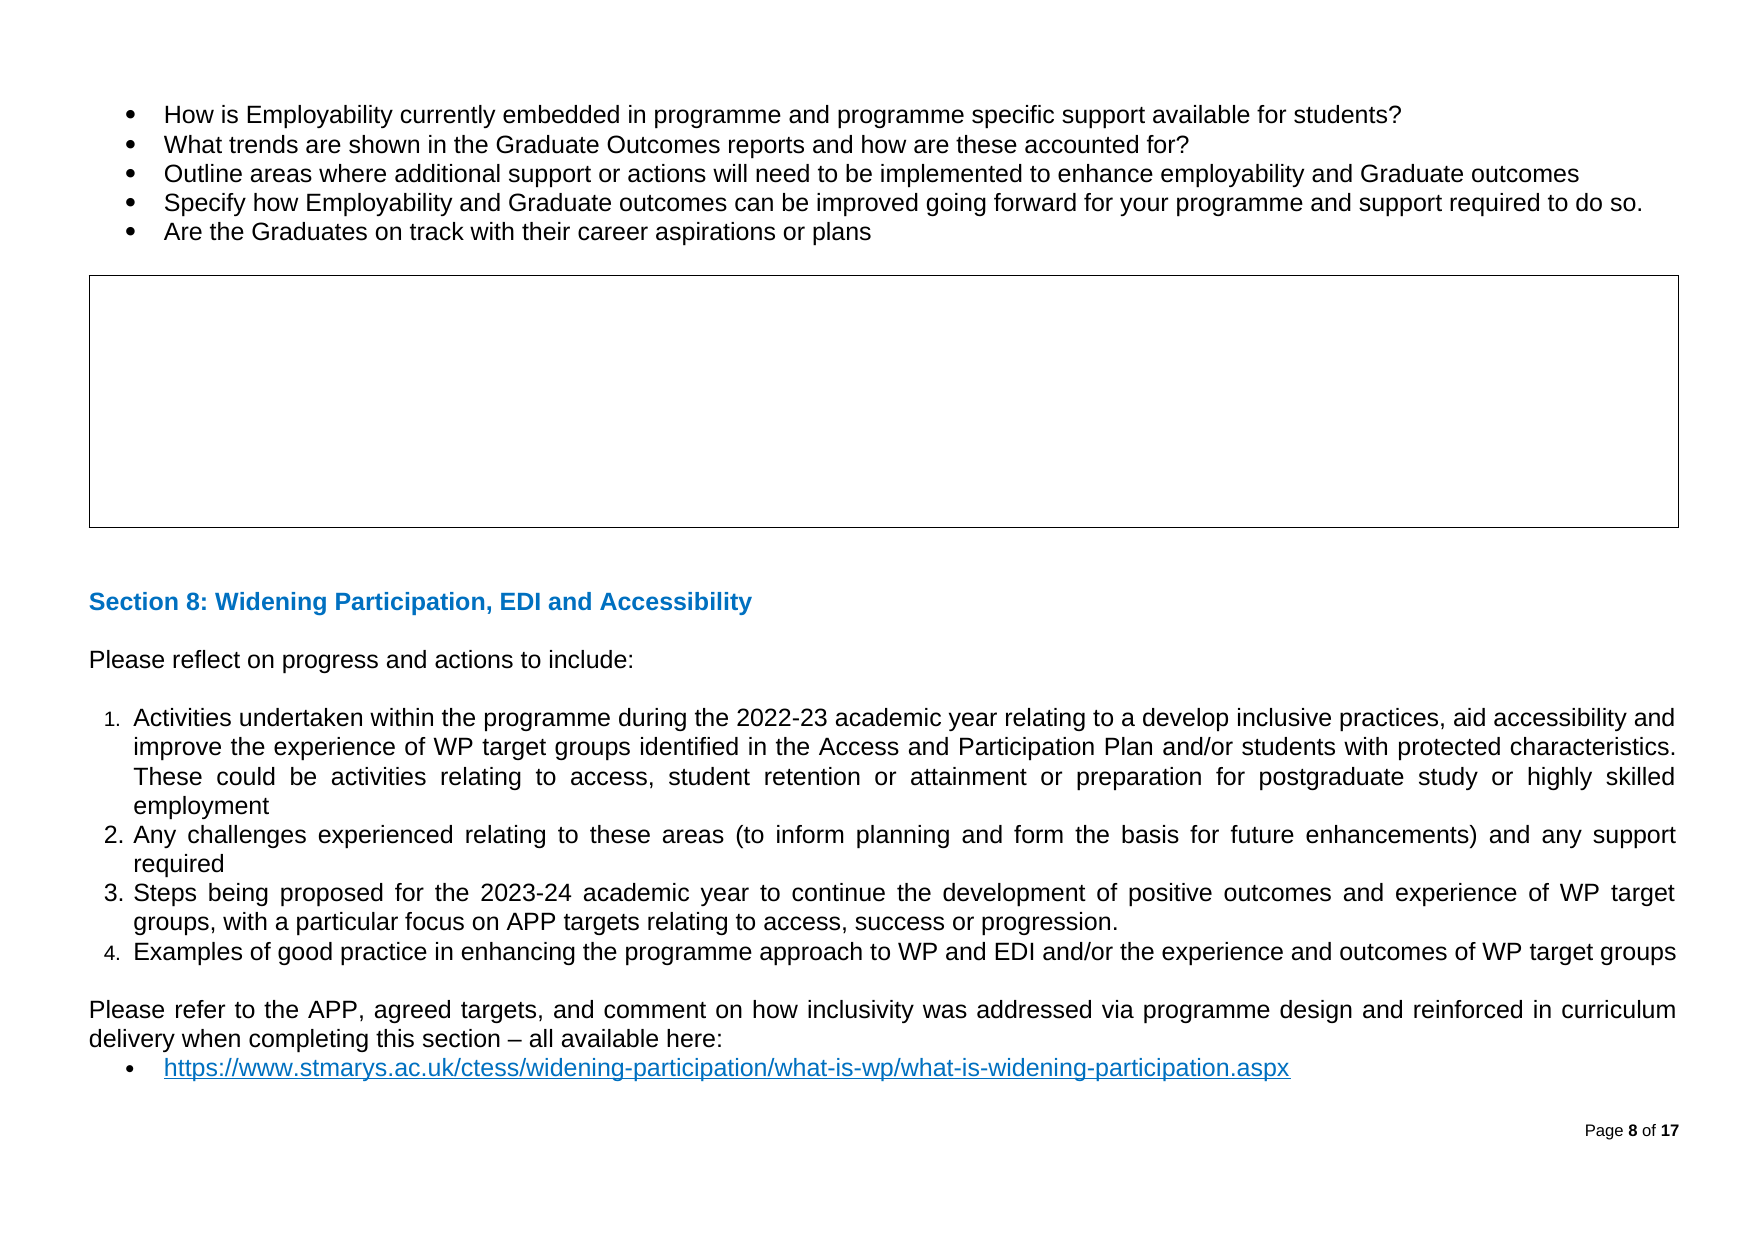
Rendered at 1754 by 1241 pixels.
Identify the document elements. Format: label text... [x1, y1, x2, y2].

text Section 8: Widening Participation, EDI and Accessibility [89, 586, 1679, 615]
list Specify how Employability and Graduate outcomes can be improved going forward for your programme and support required to do so. [126, 188, 1679, 217]
table_header [90, 276, 1678, 527]
list https://www.stmarys.ac.uk/ctess/widening-participation/what-is-wp/what-is-widening-participation.aspx [126, 1053, 1679, 1082]
list Are the Graduates on track with their career aspirations or plans [126, 217, 1679, 246]
list Any challenges experienced relating to these areas (to inform planning and form the basis for future enhancements) and any support required [103, 819, 1679, 878]
list Examples of good practice in enhancing the programme approach to WP and EDI and/or the experience and outcomes of WP target groups [103, 936, 1679, 965]
list Steps being proposed for the 2023-24 academic year to continue the development of positive outcomes and experience of WP target groups, with a particular focus on APP targets relating to access, success or progression. [103, 878, 1679, 936]
list Activities undertaken within the programme during the 2022-23 academic year relating to a develop inclusive practices, aid accessibility and improve the experience of WP target groups identified in the Access and Participation Plan and/or students with protected characteristics. These could be activities relating to access, student retention or attainment or preparation for postgraduate study or highly skilled employment [103, 703, 1679, 819]
text Please refer to the APP, agreed targets, and comment on how inclusivity was addressed via programme design and reinforced in curriculum delivery when completing this section – all available here: [89, 994, 1679, 1053]
list How is Employability currently embedded in programme and programme specific support available for students? [126, 100, 1679, 129]
text Please reflect on progress and actions to include: [89, 644, 1679, 674]
list What trends are shown in the Graduate Outcomes reports and how are these accounted for? [126, 129, 1679, 158]
list Outline areas where additional support or actions will need to be implemented to enhance employability and Graduate outcomes [126, 158, 1679, 188]
